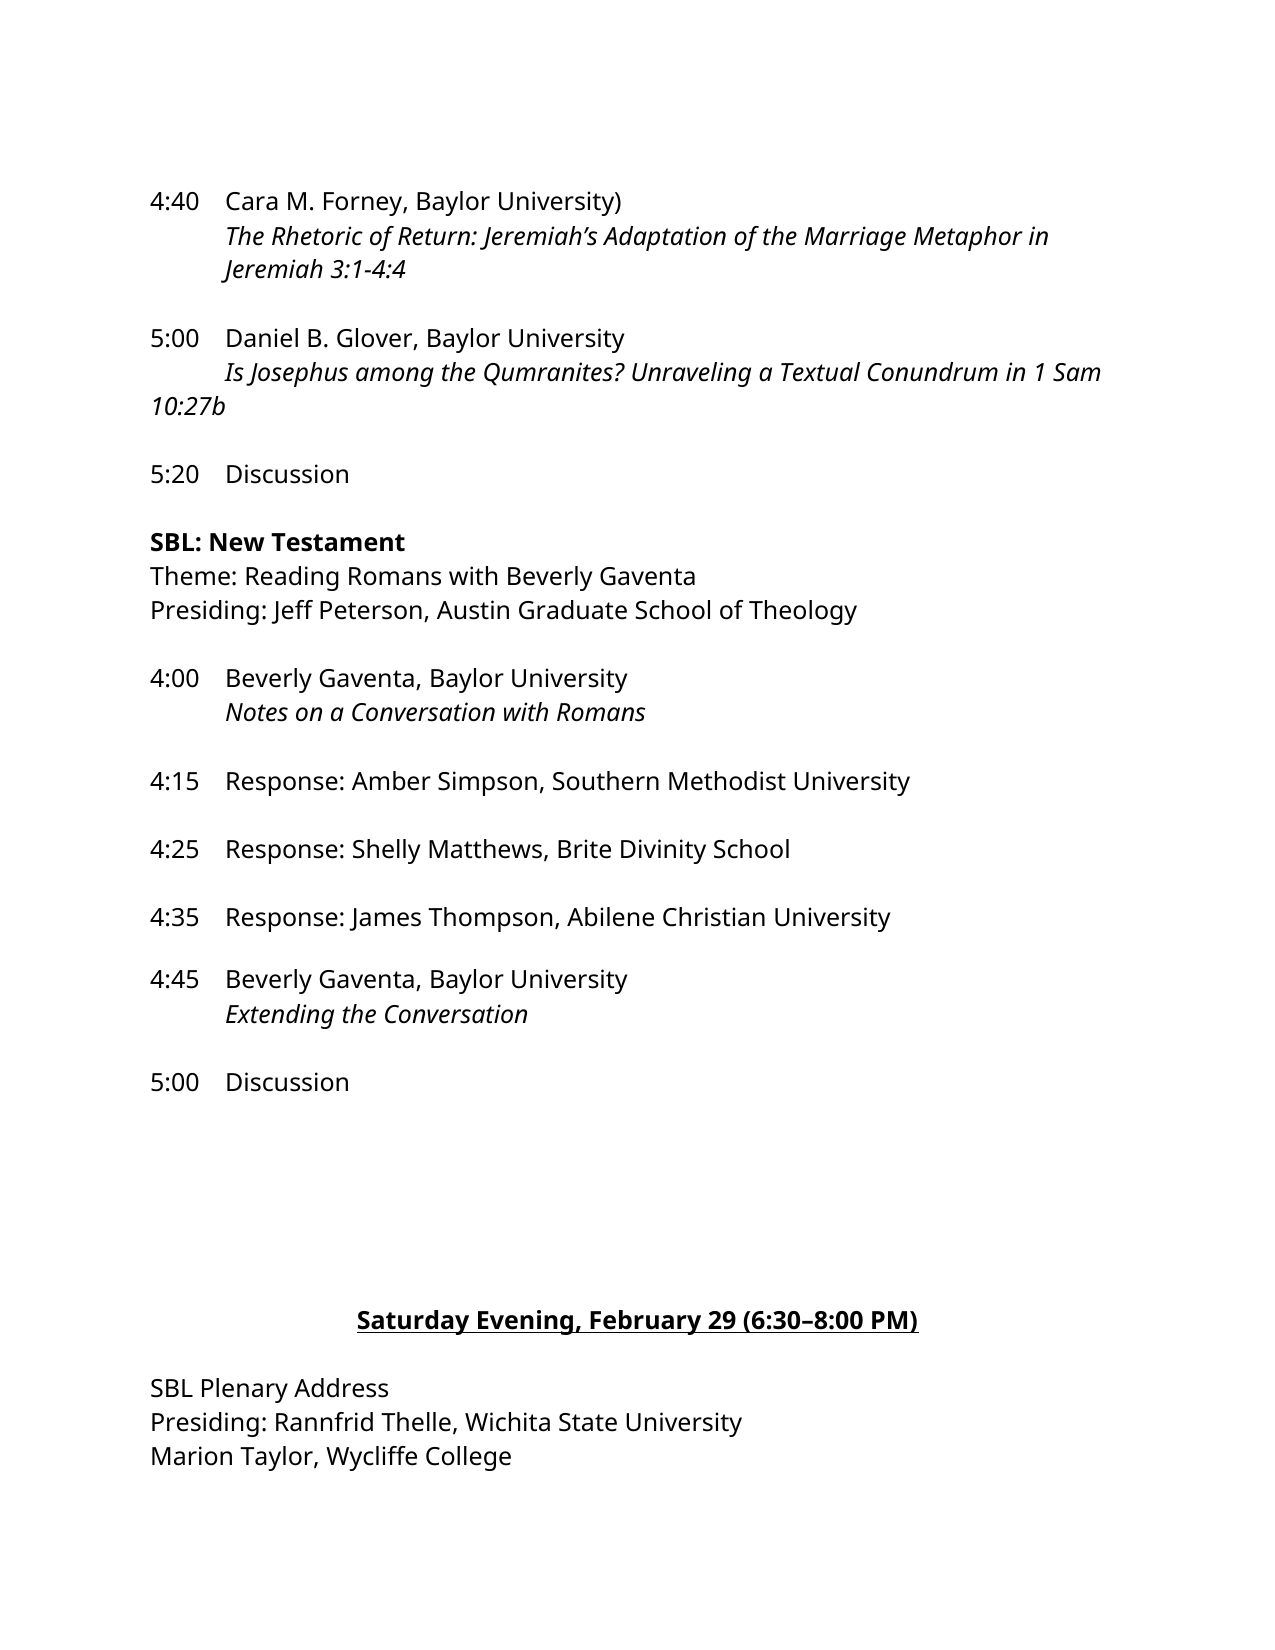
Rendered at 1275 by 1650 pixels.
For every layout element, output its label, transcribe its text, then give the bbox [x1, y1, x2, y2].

text SBL Plenary Address [150, 1371, 1125, 1405]
text Presiding: Rannfrid Thelle, Wichita State University [150, 1405, 1125, 1439]
text Theme: Reading Romans with Beverly Gaventa [150, 559, 1125, 593]
text 4:35 Response: James Thompson, Abilene Christian University [150, 899, 1125, 933]
text The Rhetoric of Return: Jeremiah’s Adaptation of the Marriage Metaphor in Jeremiah 3:1-4:4 [225, 218, 1125, 286]
text Extending the Conversation [150, 996, 1125, 1030]
text 4:25 Response: Shelly Matthews, Brite Divinity School [150, 831, 1125, 865]
text 4:15 Response: Amber Simpson, Southern Methodist University [150, 763, 1125, 797]
text 5:20 Discussion [150, 457, 1125, 491]
text Is Josephus among the Qumranites? Unraveling a Textual Conundrum in 1 Sam 10:27b [150, 354, 1125, 422]
text Saturday Evening, February 29 (6:30–8:00 PM) [150, 1303, 1125, 1337]
text 4:00 Beverly Gaventa, Baylor University [150, 661, 1125, 695]
text 5:00 Daniel B. Glover, Baylor University [150, 320, 1125, 354]
text 4:40 Cara M. Forney, Baylor University) [150, 184, 1125, 218]
text 4:45 Beverly Gaventa, Baylor University [150, 962, 1125, 996]
text SBL: New Testament [150, 525, 1125, 559]
text 5:00 Discussion [150, 1064, 1125, 1098]
text Presiding: Jeff Peterson, Austin Graduate School of Theology [150, 593, 1125, 627]
text Notes on a Conversation with Romans [150, 695, 1125, 729]
text Marion Taylor, Wycliffe College [150, 1439, 1125, 1473]
